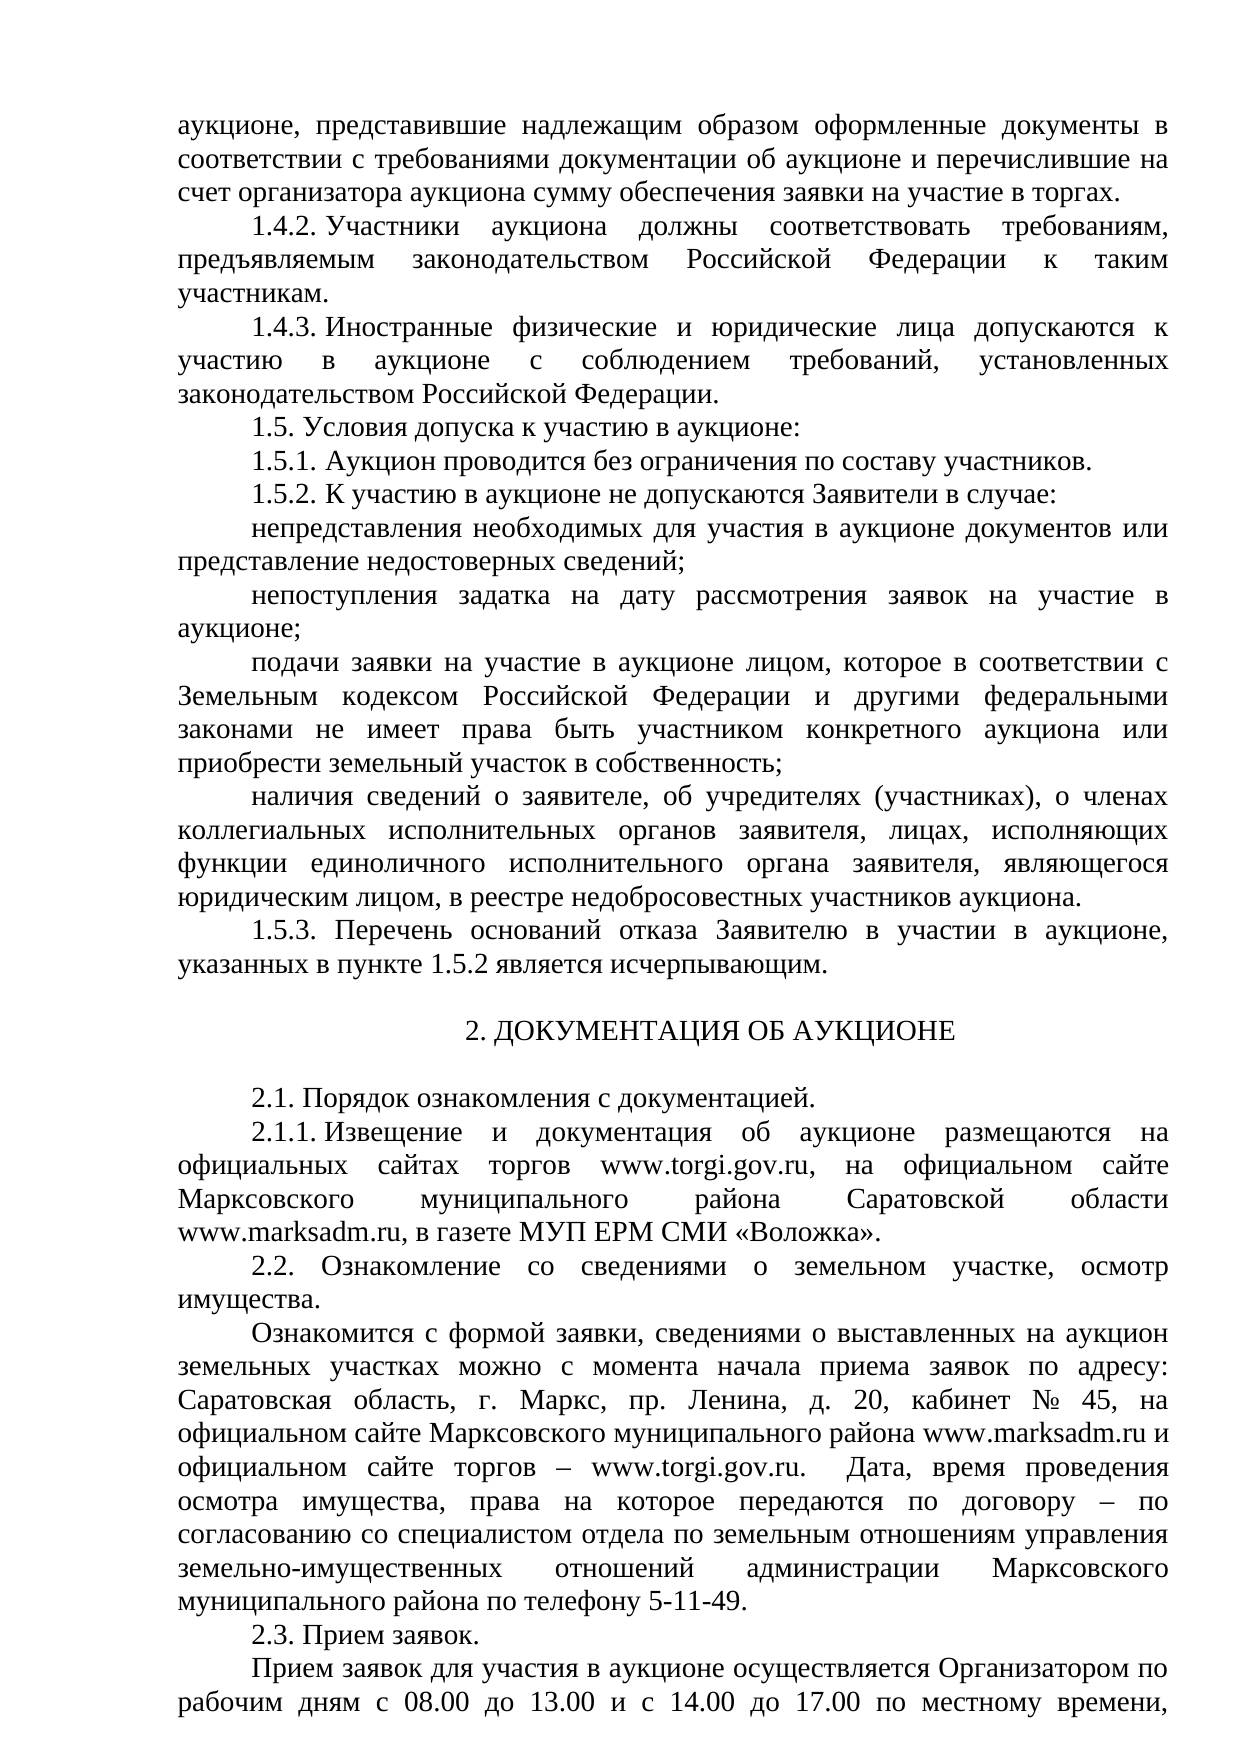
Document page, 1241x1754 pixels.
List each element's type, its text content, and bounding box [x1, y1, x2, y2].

text 1.5.2. К участию в аукционе не допускаются Заявители в случае: [177, 476, 1169, 510]
text подачи заявки на участие в аукционе лицом, которое в соответствии с Земельным кодексом Российской Федерации и другими федеральными законами не имеет права быть участником конкретного аукциона или приобрести земельный участок в собственность; [177, 644, 1169, 778]
text непредставления необходимых для участия в аукционе документов или представление недостоверных сведений; [177, 510, 1169, 577]
text 1.5.1. Аукцион проводится без ограничения по составу участников. [177, 443, 1169, 476]
text наличия сведений о заявителе, об учредителях (участниках), о членах коллегиальных исполнительных органов заявителя, лицах, исполняющих функции единоличного исполнительного органа заявителя, являющегося юридическим лицом, в реестре недобросовестных участников аукциона. [177, 778, 1169, 912]
text Ознакомится с формой заявки, сведениями о выставленных на аукцион земельных участках можно с момента начала приема заявок по адресу: Саратовская область, г. Маркс, пр. Ленина, д. 20, кабинет № 45, на официальном сайте Марксовского муниципального района www.marksadm.ru и официальном сайте торгов – www.torgi.gov.ru. Дата, время проведения осмотра имущества, права на которое передаются по договору – по согласованию со специалистом отдела по земельным отношениям управления земельно-имущественных отношений администрации Марксовского муниципального района по телефону 5-11-49. [177, 1315, 1169, 1617]
text 2.3. Прием заявок. [177, 1617, 1169, 1650]
text непоступления задатка на дату рассмотрения заявок на участие в аукционе; [177, 577, 1169, 644]
text 1.5. Условия допуска к участию в аукционе: [177, 409, 1169, 443]
text 2. ДОКУМЕНТАЦИЯ ОБ АУКЦИОНЕ [177, 1013, 1169, 1047]
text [177, 107, 1169, 208]
text 2.1.1. Извещение и документация об аукционе размещаются на официальных сайтах торгов www.torgi.gov.ru, на официальном сайте Марксовского муниципального района Саратовской области www.marksadm.ru, в газете МУП ЕРМ СМИ «Воложка». [177, 1114, 1169, 1248]
text 1.5.3. Перечень оснований отказа Заявителю в участии в аукционе, указанных в пункте 1.5.2 является исчерпывающим. [177, 912, 1169, 979]
text 2.2. Ознакомление со сведениями о земельном участке, осмотр имущества. [177, 1248, 1169, 1315]
text 2.1. Порядок ознакомления с документацией. [177, 1080, 1169, 1114]
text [177, 1650, 1169, 1717]
text 1.4.2. Участники аукциона должны соответствовать требованиям, предъявляемым законодательством Российской Федерации к таким участникам. [177, 208, 1169, 309]
text 1.4.3. Иностранные физические и юридические лица допускаются к участию в аукционе с соблюдением требований, установленных законодательством Российской Федерации. [177, 309, 1169, 409]
